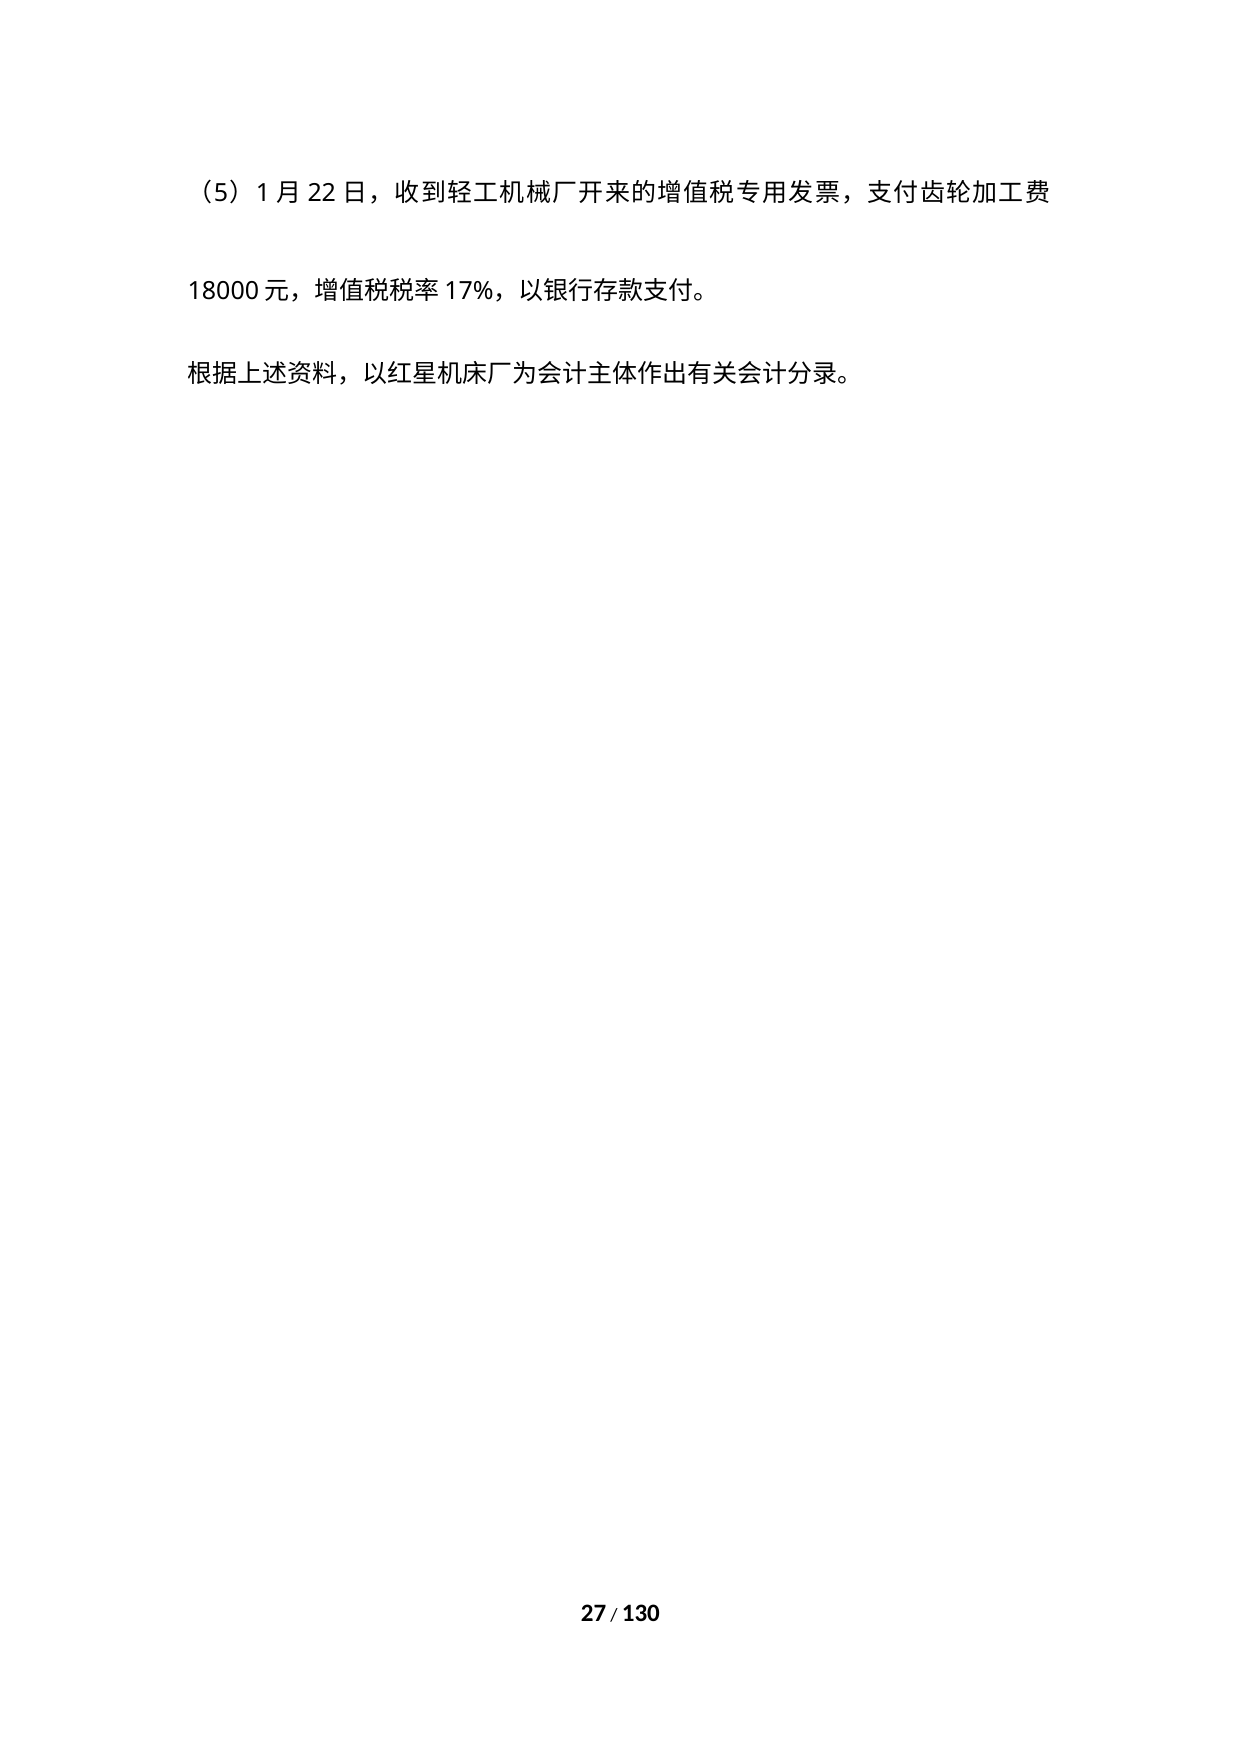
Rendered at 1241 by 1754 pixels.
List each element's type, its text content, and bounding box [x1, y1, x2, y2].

text （5）1月22日，收到轻工机械厂开来的增值税专用发票，支付齿轮加工费18000元，增值税税率17%，以银行存款支付。 [187, 158, 1053, 321]
text 根据上述资料，以红星机床厂为会计主体作出有关会计分录。 [187, 339, 1053, 404]
